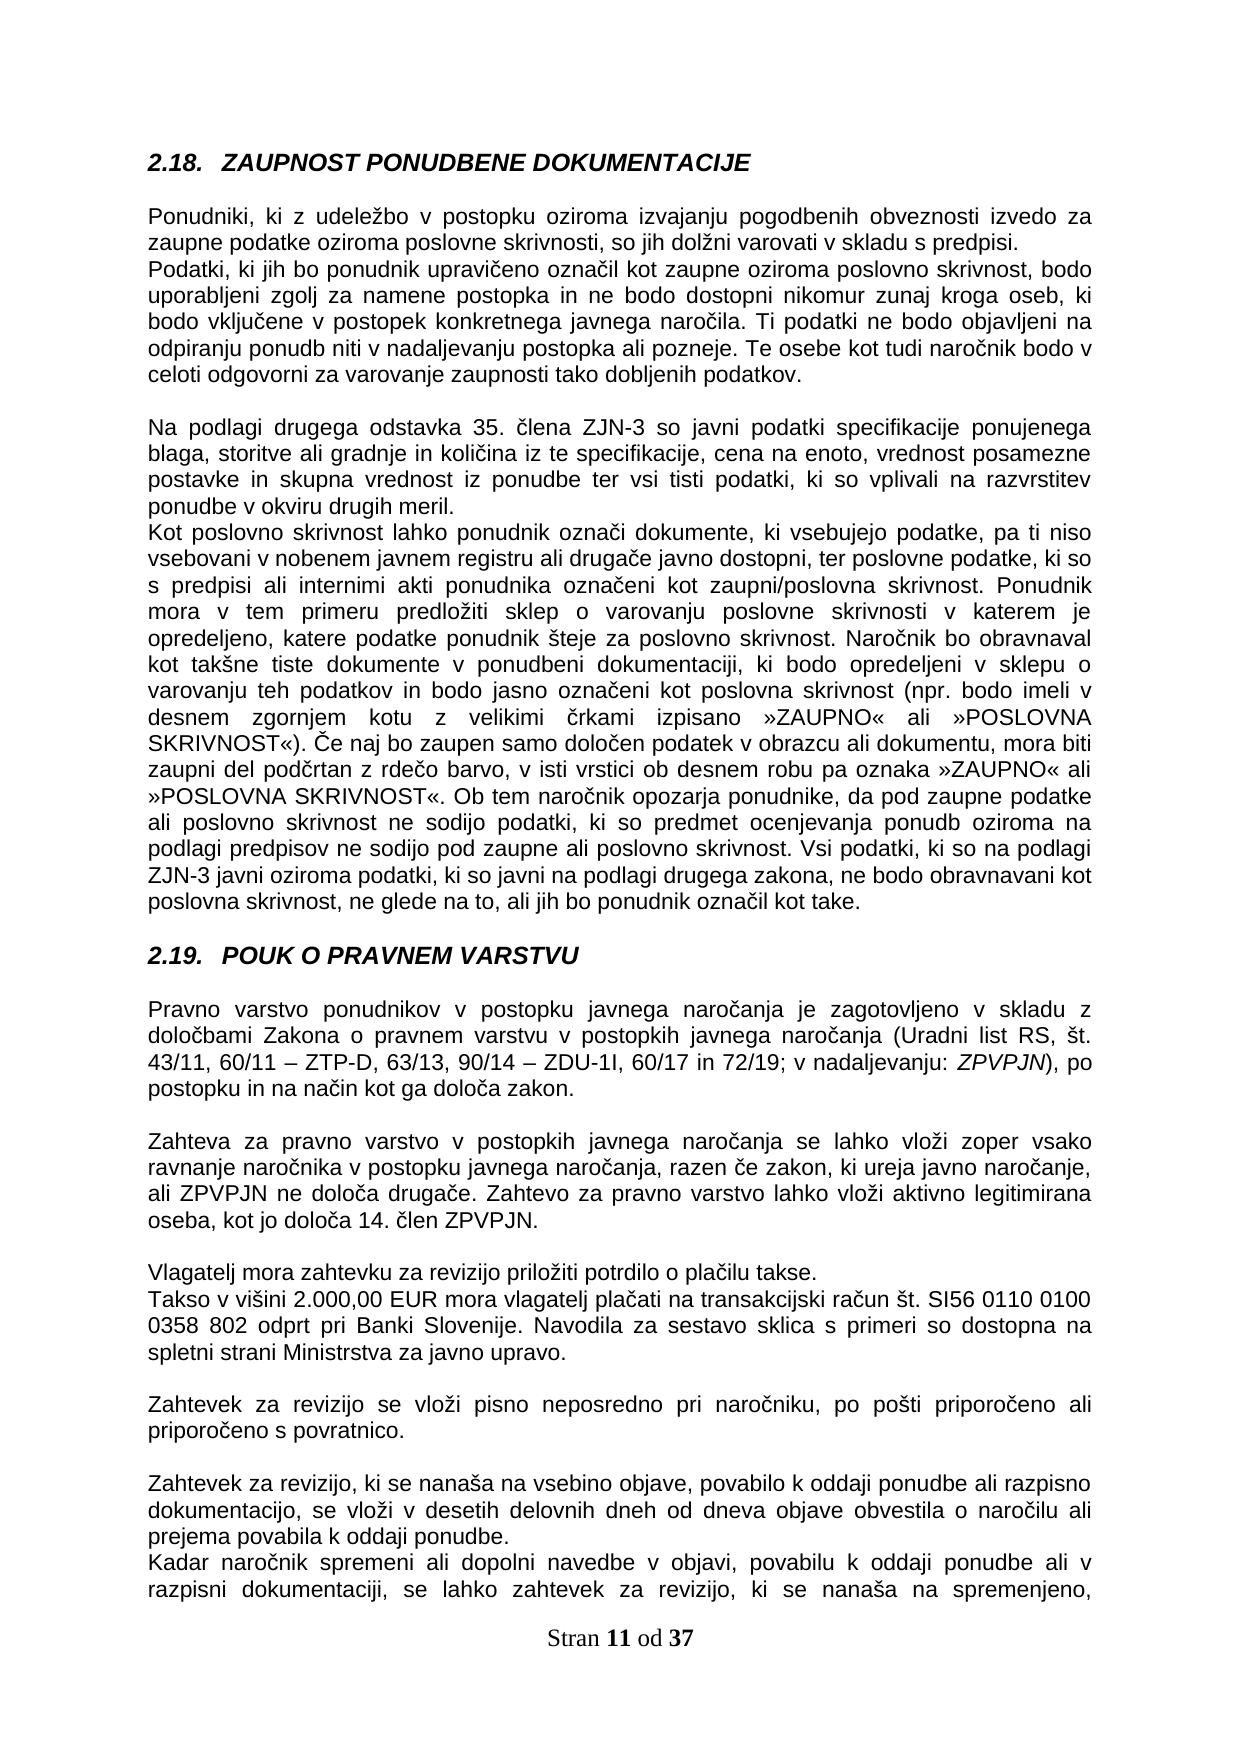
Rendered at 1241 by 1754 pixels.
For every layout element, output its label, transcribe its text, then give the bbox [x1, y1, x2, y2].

text Na podlagi drugega odstavka 35. člena ZJN-3 so javni podatki specifikacije ponujenega blaga, storitve ali gradnje in količina iz te specifikacije, cena na enoto, vrednost posamezne postavke in skupna vrednost iz ponudbe ter vsi tisti podatki, ki so vplivali na razvrstitev ponudbe v okviru drugih meril. [148, 414, 1092, 519]
text Podatki, ki jih bo ponudnik upravičeno označil kot zaupne oziroma poslovno skrivnost, bodo uporabljeni zgolj za namene postopka in ne bodo dostopni nikomur zunaj kroga oseb, ki bodo vključene v postopek konkretnega javnega naročila. Ti podatki ne bodo objavljeni na odpiranju ponudb niti v nadaljevanju postopka ali pozneje. Te osebe kot tudi naročnik bodo v celoti odgovorni za varovanje zaupnosti tako dobljenih podatkov. [148, 256, 1092, 387]
text Pravno varstvo ponudnikov v postopku javnega naročanja je zagotovljeno v skladu z določbami Zakona o pravnem varstvu v postopkih javnega naročanja (Uradni list RS, št. 43/11, 60/11 – ZTP-D, 63/13, 90/14 – ZDU-1I, 60/17 in 72/19; v nadaljevanju: ZPVPJN), po postopku in na način kot ga določa zakon. [148, 996, 1092, 1101]
text Takso v višini 2.000,00 EUR mora vlagatelj plačati na transakcijski račun št. SI56 0110 0100 0358 802 odprt pri Banki Slovenije. Navodila za sestavo sklica s primeri so dostopna na spletni strani Ministrstva za javno upravo. [148, 1286, 1092, 1365]
text Ponudniki, ki z udeležbo v postopku oziroma izvajanju pogodbenih obveznosti izvedo za zaupne podatke oziroma poslovne skrivnosti, so jih dolžni varovati v skladu s predpisi. [148, 203, 1092, 256]
subtitle 2.19. POUK O PRAVNEM VARSTVU [148, 941, 1092, 969]
text Zahtevek za revizijo, ki se nanaša na vsebino objave, povabilo k oddaji ponudbe ali razpisno dokumentacijo, se vloži v desetih delovnih dneh od dneva objave obvestila o naročilu ali prejema povabila k oddaji ponudbe. [148, 1470, 1092, 1549]
text Zahteva za pravno varstvo v postopkih javnega naročanja se lahko vloži zoper vsako ravnanje naročnika v postopku javnega naročanja, razen če zakon, ki ureja javno naročanje, ali ZPVPJN ne določa drugače. Zahtevo za pravno varstvo lahko vloži aktivno legitimirana oseba, kot jo določa 14. člen ZPVPJN. [148, 1128, 1092, 1233]
text Zahtevek za revizijo se vloži pisno neposredno pri naročniku, po pošti priporočeno ali priporočeno s povratnico. [148, 1391, 1092, 1444]
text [148, 1549, 1092, 1602]
text Kot poslovno skrivnost lahko ponudnik označi dokumente, ki vsebujejo podatke, pa ti niso vsebovani v nobenem javnem registru ali drugače javno dostopni, ter poslovne podatke, ki so s predpisi ali internimi akti ponudnika označeni kot zaupni/poslovna skrivnost. Ponudnik mora v tem primeru predložiti sklep o varovanju poslovne skrivnosti v katerem je opredeljeno, katere podatke ponudnik šteje za poslovno skrivnost. Naročnik bo obravnaval kot takšne tiste dokumente v ponudbeni dokumentaciji, ki bodo opredeljeni v sklepu o varovanju teh podatkov in bodo jasno označeni kot poslovna skrivnost (npr. bodo imeli v desnem zgornjem kotu z velikimi črkami izpisano »ZAUPNO« ali »POSLOVNA SKRIVNOST«). Če naj bo zaupen samo določen podatek v obrazcu ali dokumentu, mora biti zaupni del podčrtan z rdečo barvo, v isti vrstici ob desnem robu pa oznaka »ZAUPNO« ali »POSLOVNA SKRIVNOST«. Ob tem naročnik opozarja ponudnike, da pod zaupne podatke ali poslovno skrivnost ne sodijo podatki, ki so predmet ocenjevanja ponudb oziroma na podlagi predpisov ne sodijo pod zaupne ali poslovno skrivnost. Vsi podatki, ki so na podlagi ZJN-3 javni oziroma podatki, ki so javni na podlagi drugega zakona, ne bodo obravnavani kot poslovna skrivnost, ne glede na to, ali jih bo ponudnik označil kot take. [148, 519, 1092, 914]
subtitle 2.18. ZAUPNOST PONUDBENE DOKUMENTACIJE [148, 148, 1092, 176]
text Vlagatelj mora zahtevku za revizijo priložiti potrdilo o plačilu takse. [148, 1259, 1092, 1286]
